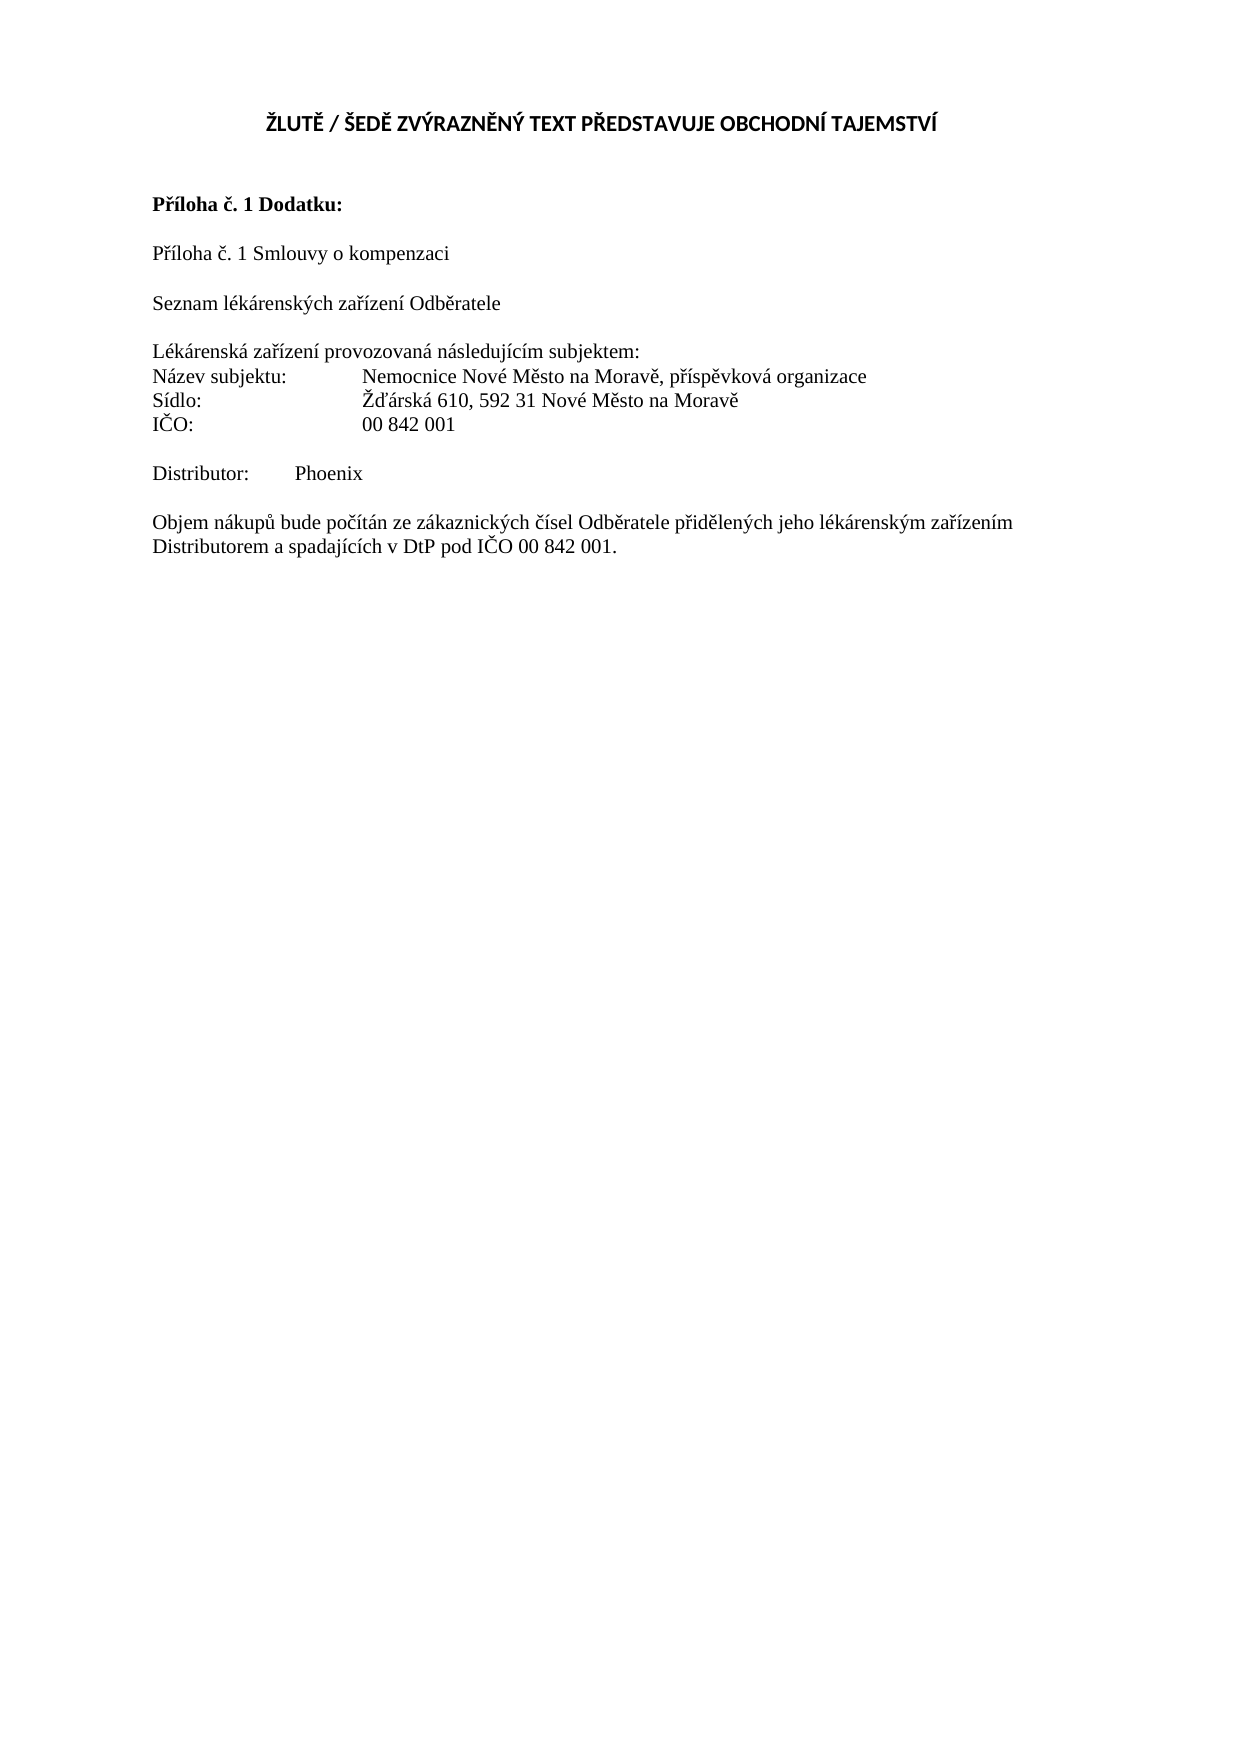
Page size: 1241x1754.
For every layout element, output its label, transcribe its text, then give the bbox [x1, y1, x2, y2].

text Objem nákupů bude počítán ze zákaznických čísel Odběratele přidělených jeho lékárenským zařízením Distributorem a spadajících v DtP pod IČO 00 842 001. [152, 510, 1068, 558]
text Příloha č. 1 Smlouvy o kompenzaci [152, 241, 1068, 265]
text IČO: 00 842 001 [152, 412, 1068, 436]
text Název subjektu: Nemocnice Nové Město na Moravě, příspěvková organizace [152, 363, 1068, 388]
text Seznam lékárenských zařízení Odběratele [152, 290, 1068, 314]
text Sídlo: Žďárská 610, 592 31 Nové Město na Moravě [152, 388, 1068, 412]
text Lékárenská zařízení provozovaná následujícím subjektem: [152, 339, 1068, 363]
text Příloha č. 1 Dodatku: [152, 192, 1068, 216]
text Distributor: Phoenix [152, 461, 1068, 485]
